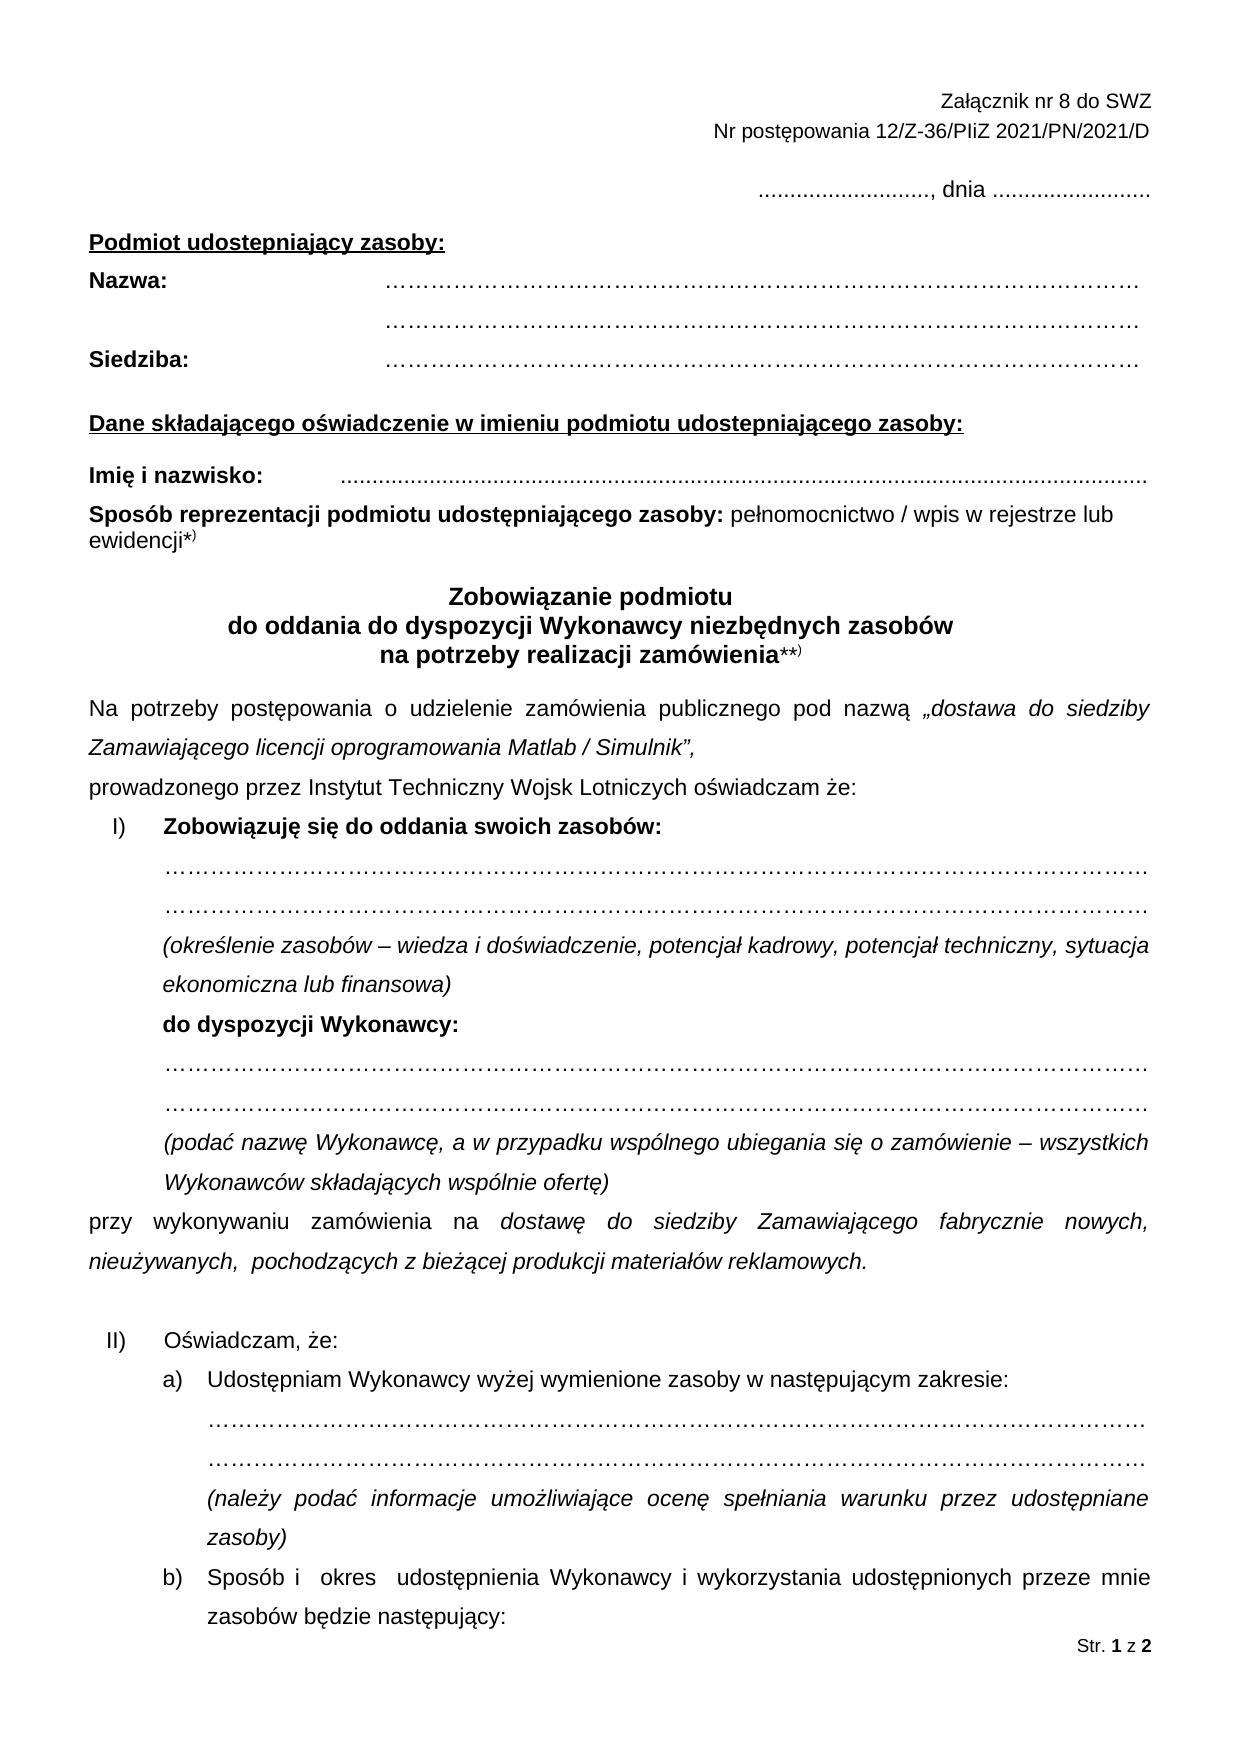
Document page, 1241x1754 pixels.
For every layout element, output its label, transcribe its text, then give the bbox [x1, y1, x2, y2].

text do dyspozycji Wykonawcy: [89, 1011, 1152, 1037]
list Zobowiązuję się do oddania swoich zasobów: [126, 813, 1152, 840]
text (podać nazwę Wykonawcę, a w przypadku wspólnego ubiegania się o zamówienie – wszystkich Wykonawców składających wspólnie ofertę) [164, 1129, 1152, 1195]
text Sposób reprezentacji podmiotu udostępniającego zasoby: pełnomocnictwo / wpis w rejestrze lub ewidencji*) [89, 501, 1152, 553]
subtitle na potrzeby realizacji zamówienia**) [29, 640, 1152, 668]
text prowadzonego przez Instytut Techniczny Wojsk Lotniczych oświadczam że: [89, 774, 1152, 800]
text Podmiot udostepniający zasoby: [89, 228, 1152, 255]
text (należy podać informacje umożliwiające ocenę spełniania warunku przez udostępniane zasoby) [207, 1484, 1152, 1550]
text przy wykonywaniu zamówienia na dostawę do siedziby Zamawiającego fabrycznie nowych, nieużywanych, pochodzących z bieżącej produkcji materiałów reklamowych. [89, 1208, 1152, 1274]
text ………………………………………………………………………………………………………………… [164, 1090, 1152, 1116]
text ………………………………………………………………………………………………………………… [164, 1050, 1152, 1077]
subtitle do oddania do dyspozycji Wykonawcy niezbędnych zasobów [29, 611, 1152, 640]
subtitle Zobowiązanie podmiotu [29, 582, 1152, 611]
text Nr postępowania 12/Z-36/PIiZ 2021/PN/2021/D [44, 119, 1152, 143]
text ..........................., dnia ......................... [89, 176, 1152, 202]
list Sposób i okres udostępnienia Wykonawcy i wykorzystania udostępnionych przeze mnie zasobów będzie następujący: [162, 1563, 1152, 1629]
text …………………………………………………………………………………………………………… [207, 1445, 1152, 1471]
list Udostępniam Wykonawcy wyżej wymienione zasoby w następującym zakresie: [162, 1366, 1152, 1392]
text …………………………………………………………………………………………………………… [207, 1406, 1152, 1432]
list Oświadczam, że: [126, 1327, 1152, 1353]
text Dane składającego oświadczenie w imieniu podmiotu udostepniającego zasoby: [89, 410, 1152, 436]
text Imię i nazwisko: ............................................................................................................................... [89, 462, 1152, 489]
text Na potrzeby postępowania o udzielenie zamówienia publicznego pod nazwą „dostawa do siedziby Zamawiającego licencji oprogramowania Matlab / Simulnik”, [89, 695, 1152, 761]
text ………………………………………………………………………………………………………………… [164, 853, 1152, 879]
text Załącznik nr 8 do SWZ [577, 89, 1152, 113]
text Nazwa: ……………………………………………………………………………………… ……………………………………………………………………………………… Siedziba: ……………………………………………………………………………………… [89, 267, 1152, 373]
text (określenie zasobów – wiedza i doświadczenie, potencjał kadrowy, potencjał techniczny, sytuacja ekonomiczna lub finansowa) [162, 932, 1152, 998]
text ………………………………………………………………………………………………………………… [164, 892, 1152, 919]
